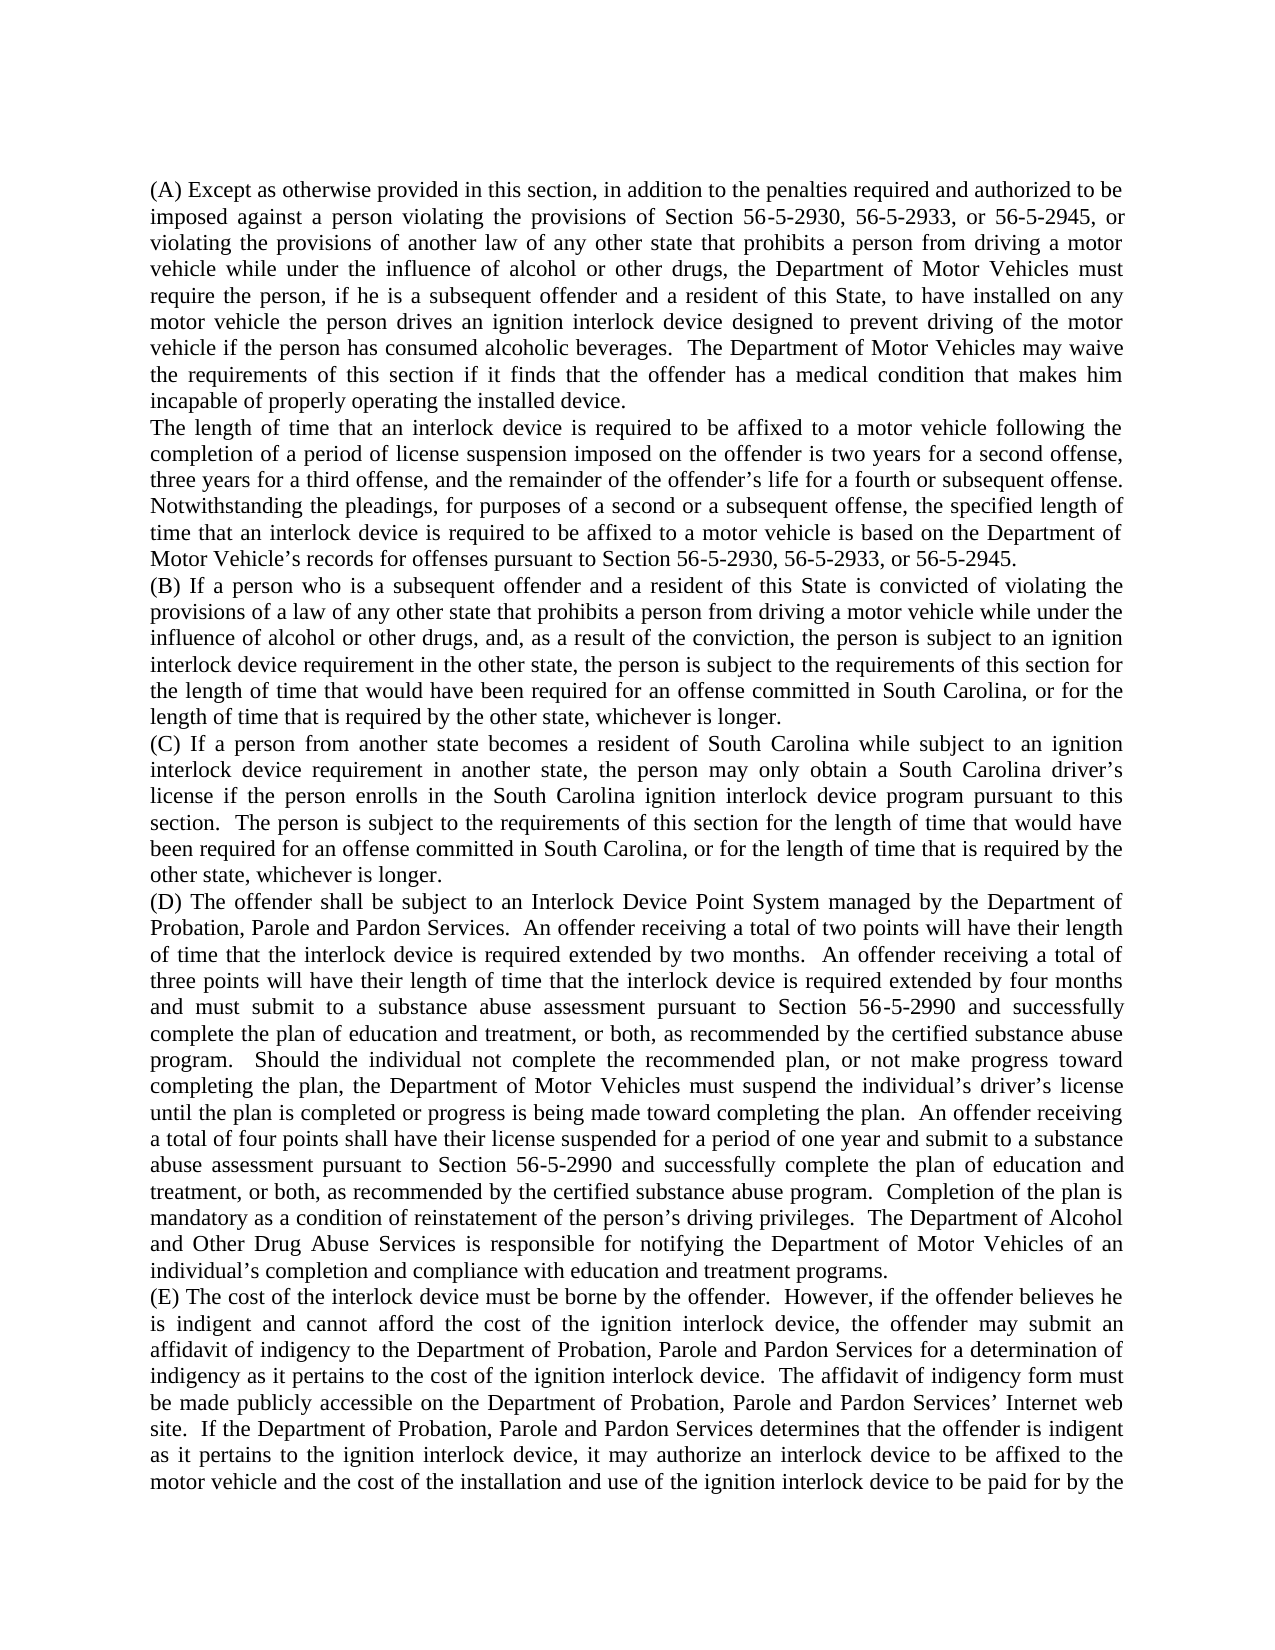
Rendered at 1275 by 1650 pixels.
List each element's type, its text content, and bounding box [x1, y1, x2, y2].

text (D) The offender shall be subject to an Interlock Device Point System managed by the Department of Probation, Parole and Pardon Services. An offender receiving a total of two points will have their length of time that the interlock device is required extended by two months. An offender receiving a total of three points will have their length of time that the interlock device is required extended by four months and must submit to a substance abuse assessment pursuant to Section 56-5-2990 and successfully complete the plan of education and treatment, or both, as recommended by the certified substance abuse program. Should the individual not complete the recommended plan, or not make progress toward completing the plan, the Department of Motor Vehicles must suspend the individual’s driver’s license until the plan is completed or progress is being made toward completing the plan. An offender receiving a total of four points shall have their license suspended for a period of one year and submit to a substance abuse assessment pursuant to Section 56-5-2990 and successfully complete the plan of education and treatment, or both, as recommended by the certified substance abuse program. Completion of the plan is mandatory as a condition of reinstatement of the person’s driving privileges. The Department of Alcohol and Other Drug Abuse Services is responsible for notifying the Department of Motor Vehicles of an individual’s completion and compliance with education and treatment programs. [150, 888, 1125, 1283]
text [150, 1283, 1125, 1494]
text The length of time that an interlock device is required to be affixed to a motor vehicle following the completion of a period of license suspension imposed on the offender is two years for a second offense, three years for a third offense, and the remainder of the offender’s life for a fourth or subsequent offense. Notwithstanding the pleadings, for purposes of a second or a subsequent offense, the specified length of time that an interlock device is required to be affixed to a motor vehicle is based on the Department of Motor Vehicle’s records for offenses pursuant to Section 56-5-2930, 56-5-2933, or 56-5-2945. [150, 413, 1125, 572]
text (C) If a person from another state becomes a resident of South Carolina while subject to an ignition interlock device requirement in another state, the person may only obtain a South Carolina driver’s license if the person enrolls in the South Carolina ignition interlock device program pursuant to this section. The person is subject to the requirements of this section for the length of time that would have been required for an offense committed in South Carolina, or for the length of time that is required by the other state, whichever is longer. [150, 730, 1125, 888]
text (B) If a person who is a subsequent offender and a resident of this State is convicted of violating the provisions of a law of any other state that prohibits a person from driving a motor vehicle while under the influence of alcohol or other drugs, and, as a result of the conviction, the person is subject to an ignition interlock device requirement in the other state, the person is subject to the requirements of this section for the length of time that would have been required for an offense committed in South Carolina, or for the length of time that is required by the other state, whichever is longer. [150, 572, 1125, 730]
text (A) Except as otherwise provided in this section, in addition to the penalties required and authorized to be imposed against a person violating the provisions of Section 56-5-2930, 56-5-2933, or 56-5-2945, or violating the provisions of another law of any other state that prohibits a person from driving a motor vehicle while under the influence of alcohol or other drugs, the Department of Motor Vehicles must require the person, if he is a subsequent offender and a resident of this State, to have installed on any motor vehicle the person drives an ignition interlock device designed to prevent driving of the motor vehicle if the person has consumed alcoholic beverages. The Department of Motor Vehicles may waive the requirements of this section if it finds that the offender has a medical condition that makes him incapable of properly operating the installed device. [150, 176, 1125, 413]
